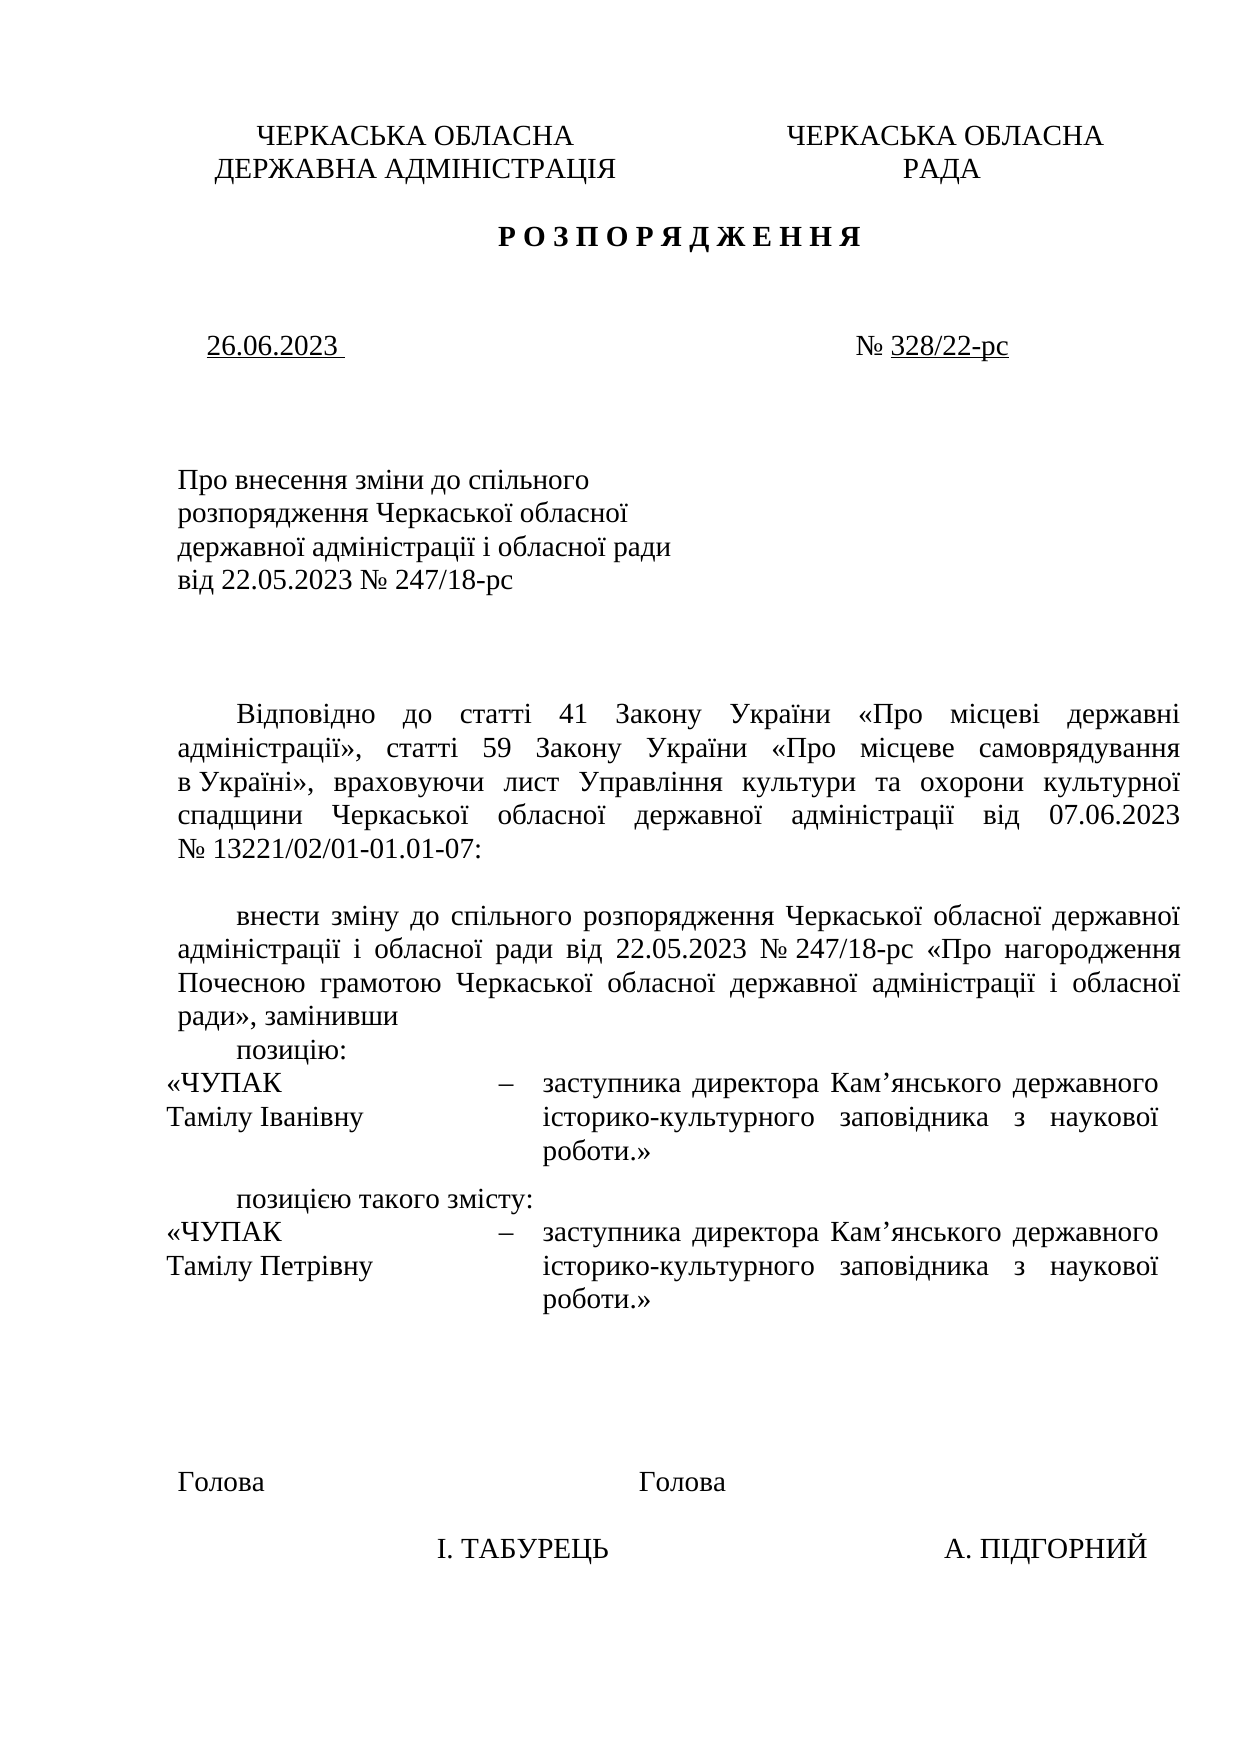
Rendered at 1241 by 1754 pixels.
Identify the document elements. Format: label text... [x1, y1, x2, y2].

text від 22.05.2023 № 247/18-рс [177, 562, 1181, 596]
text 26.06.2023 № 328/22-рс [177, 328, 1181, 361]
text Відповідно до статті 41 Закону України «Про місцеві державні адміністрації», статті 59 Закону України «Про місцеве самоврядування в Україні», враховуючи лист Управління культури та охорони культурної спадщини Черкаської обласної державної адміністрації від 07.06.2023 № 13221/02/01-01.01-07: [177, 697, 1181, 864]
text розпорядження Черкаської обласної [177, 495, 1181, 529]
table_header «ЧУПАК Тамілу Іванівну [166, 1066, 487, 1181]
table_header заступника директора Камʼянського державного історико-культурного заповідника з наукової роботи.» [531, 1066, 1170, 1181]
table_cell А. ПІДГОРНИЙ [638, 1531, 1159, 1564]
text Про внесення зміни до спільного [177, 462, 1181, 495]
text позицію: [177, 1032, 1181, 1066]
table_header ЧЕРКАСЬКА ОБЛАСНА РАДА [665, 118, 1190, 219]
table_header – [487, 1214, 531, 1329]
text Р О З П О Р Я Д Ж Е Н Н Я [177, 219, 1181, 252]
table_header заступника директора Камʼянського державного історико-культурного заповідника з наукової роботи.» [531, 1214, 1170, 1329]
table_header «ЧУПАК Тамілу Петрівну [166, 1214, 487, 1329]
text внести зміну до спільного розпорядження Черкаської обласної державної адміністрації і обласної ради від 22.05.2023 № 247/18-рс «Про нагородження Почесною грамотою Черкаської обласної державної адміністрації і обласної ради», замінивши [177, 898, 1181, 1032]
table_header ЧЕРКАСЬКА ОБЛАСНА ДЕРЖАВНА АДМІНІСТРАЦІЯ [166, 118, 665, 219]
text позицією такого змісту: [177, 1181, 1181, 1214]
text державної адміністрації і обласної ради [177, 529, 1181, 562]
table_header Голова [627, 1464, 1147, 1531]
table_header – [487, 1066, 531, 1181]
table_header Голова [166, 1464, 627, 1531]
table_cell І. ТАБУРЕЦЬ [177, 1531, 638, 1564]
